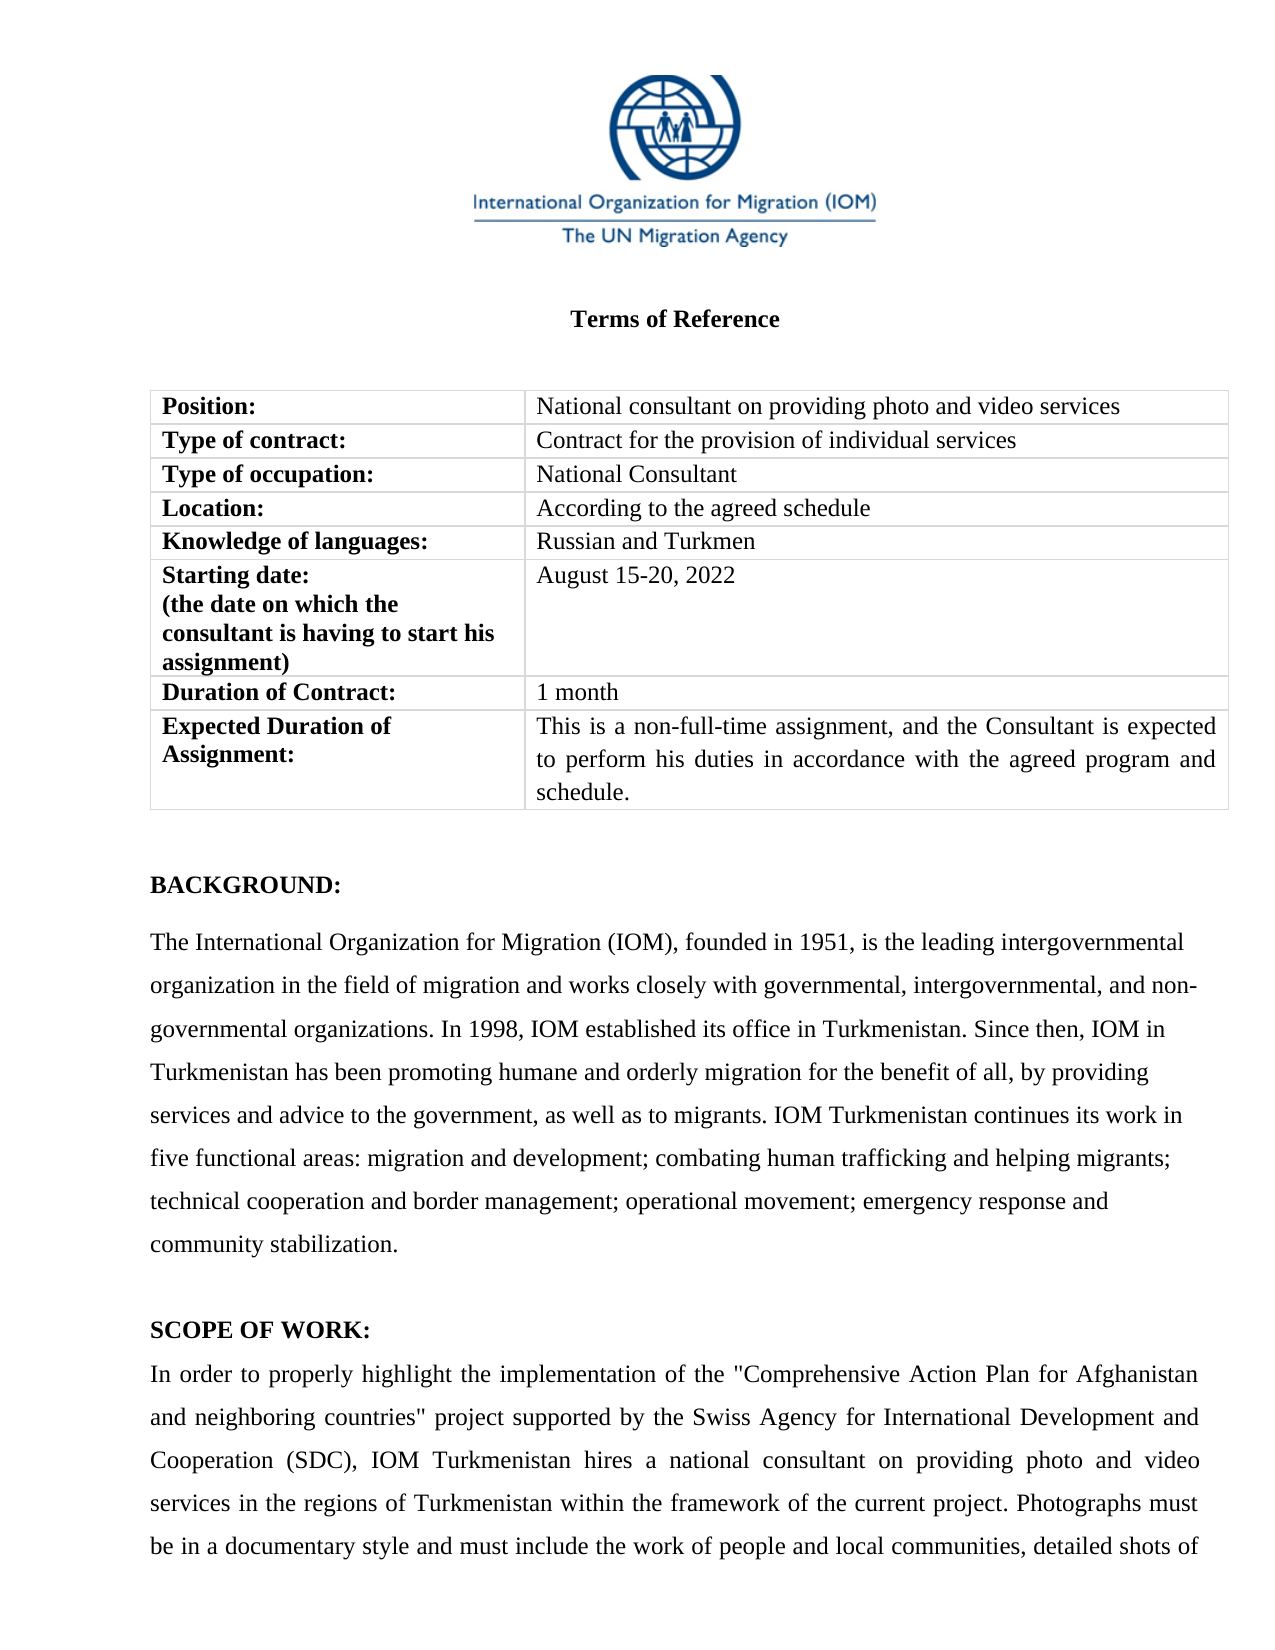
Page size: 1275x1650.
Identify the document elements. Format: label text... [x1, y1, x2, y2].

table_cell Contract for the provision of individual services [526, 425, 1228, 457]
table_cell Type of occupation: [151, 459, 524, 491]
table_cell Duration of Contract: [151, 677, 524, 709]
table_header National consultant on providing photo and video services [526, 391, 1228, 423]
text Terms of Reference [150, 304, 1200, 332]
text Background: [150, 870, 1200, 899]
picture [474, 75, 876, 247]
text SCOPE OF WORK: [150, 1316, 1200, 1344]
table_cell National Consultant [526, 459, 1228, 491]
table_header Position: [151, 391, 524, 423]
table_cell This is a non-full-time assignment, and the Consultant is expected to perform his duties in accordance with the agreed program and schedule. [526, 711, 1228, 809]
text The International Organization for Migration (IOM), founded in 1951, is the leading intergovernmental organization in the field of migration and works closely with governmental, intergovernmental, and non-governmental organizations. In 1998, IOM established its office in Turkmenistan. Since then, IOM in Turkmenistan has been promoting humane and orderly migration for the benefit of all, by providing services and advice to the government, as well as to migrants. IOM Turkmenistan continues its work in five functional areas: migration and development; combating human trafficking and helping migrants; technical cooperation and border management; operational movement; emergency response and community stabilization. [150, 927, 1200, 1258]
table_cell Russian and Turkmen [526, 527, 1228, 559]
table_cell August 15-20, 2022 [526, 560, 1228, 675]
table_cell Location: [151, 493, 524, 525]
table_cell Type of contract: [151, 425, 524, 457]
table_cell Starting date: (the date on which the consultant is having to start his assignment) [151, 560, 524, 675]
table_cell 1 month [526, 677, 1228, 709]
table_cell Expected Duration of Assignment: [151, 711, 524, 809]
table_cell Knowledge of languages: [151, 527, 524, 559]
table_cell According to the agreed schedule [526, 493, 1228, 525]
